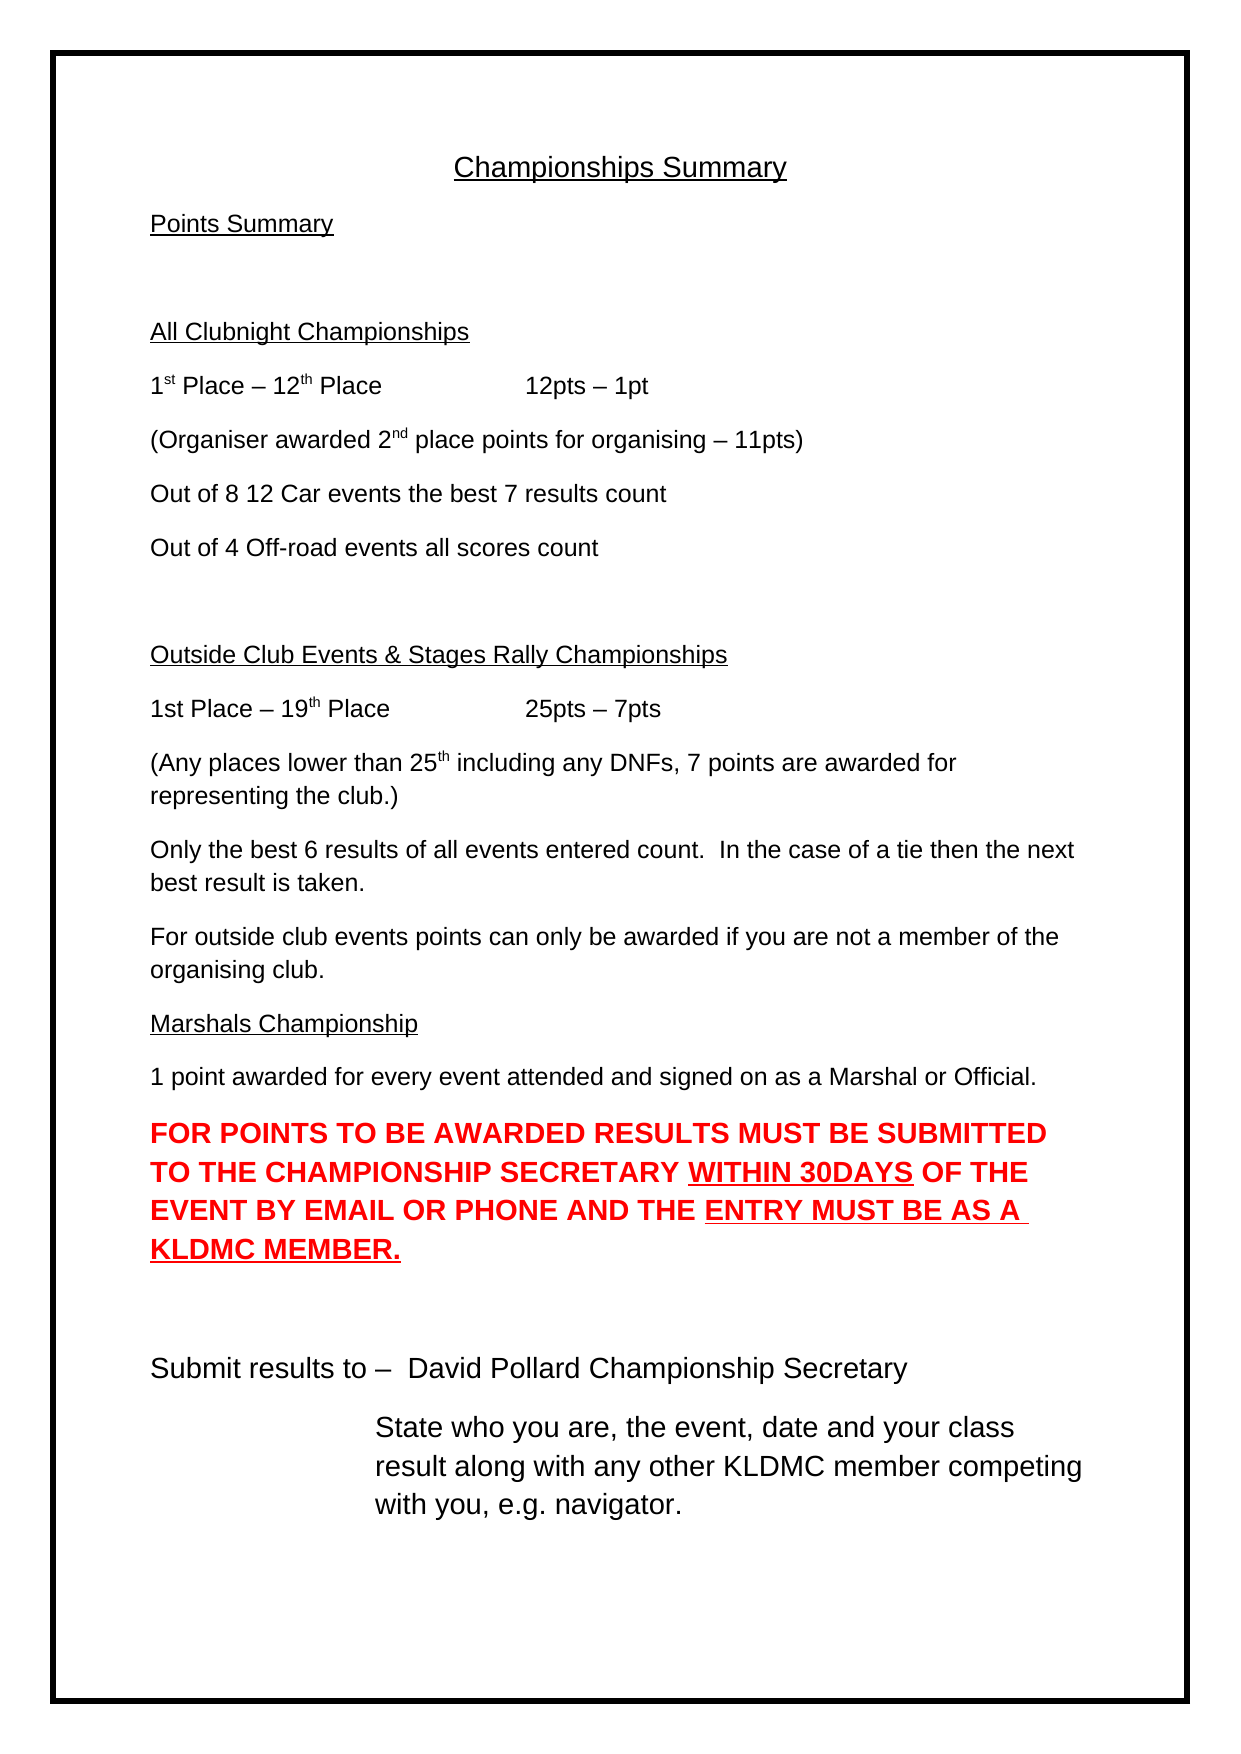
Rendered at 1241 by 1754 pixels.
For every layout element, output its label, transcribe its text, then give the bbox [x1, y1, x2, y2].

text (Organiser awarded 2nd place points for organising – 11pts) [150, 425, 1090, 453]
text Points Summary [150, 209, 1090, 238]
text Only the best 6 results of all events entered count. In the case of a tie then the next best result is taken. [150, 835, 1090, 897]
text FOR POINTS TO BE AWARDED RESULTS MUST BE SUBMITTED TO THE CHAMPIONSHIP SECRETARY WITHIN 30DAYS OF THE EVENT BY EMAIL OR PHONE AND THE ENTRY MUST BE AS A KLDMC MEMBER. [150, 1116, 1090, 1265]
text 1st Place – 12th Place 12pts – 1pt [150, 371, 1090, 400]
text 1 point awarded for every event attended and signed on as a Marshal or Official. [150, 1062, 1090, 1091]
text 1st Place – 19th Place 25pts – 7pts [150, 694, 1090, 723]
text Championships Summary [150, 150, 1090, 183]
text State who you are, the event, date and your class result along with any other KLDMC member competing with you, e.g. navigator. [375, 1410, 1090, 1521]
text For outside club events points can only be awarded if you are not a member of the organising club. [150, 922, 1090, 983]
text Outside Club Events & Stages Rally Championships [150, 640, 1090, 669]
text Submit results to – David Pollard Championship Secretary [150, 1351, 1090, 1384]
text (Any places lower than 25th including any DNFs, 7 points are awarded for representing the club.) [150, 748, 1090, 810]
text Marshals Championship [150, 1008, 1090, 1037]
text All Clubnight Championships [150, 317, 1090, 346]
text Out of 8 12 Car events the best 7 results count [150, 479, 1090, 507]
text Out of 4 Off-road events all scores count [150, 532, 1090, 561]
